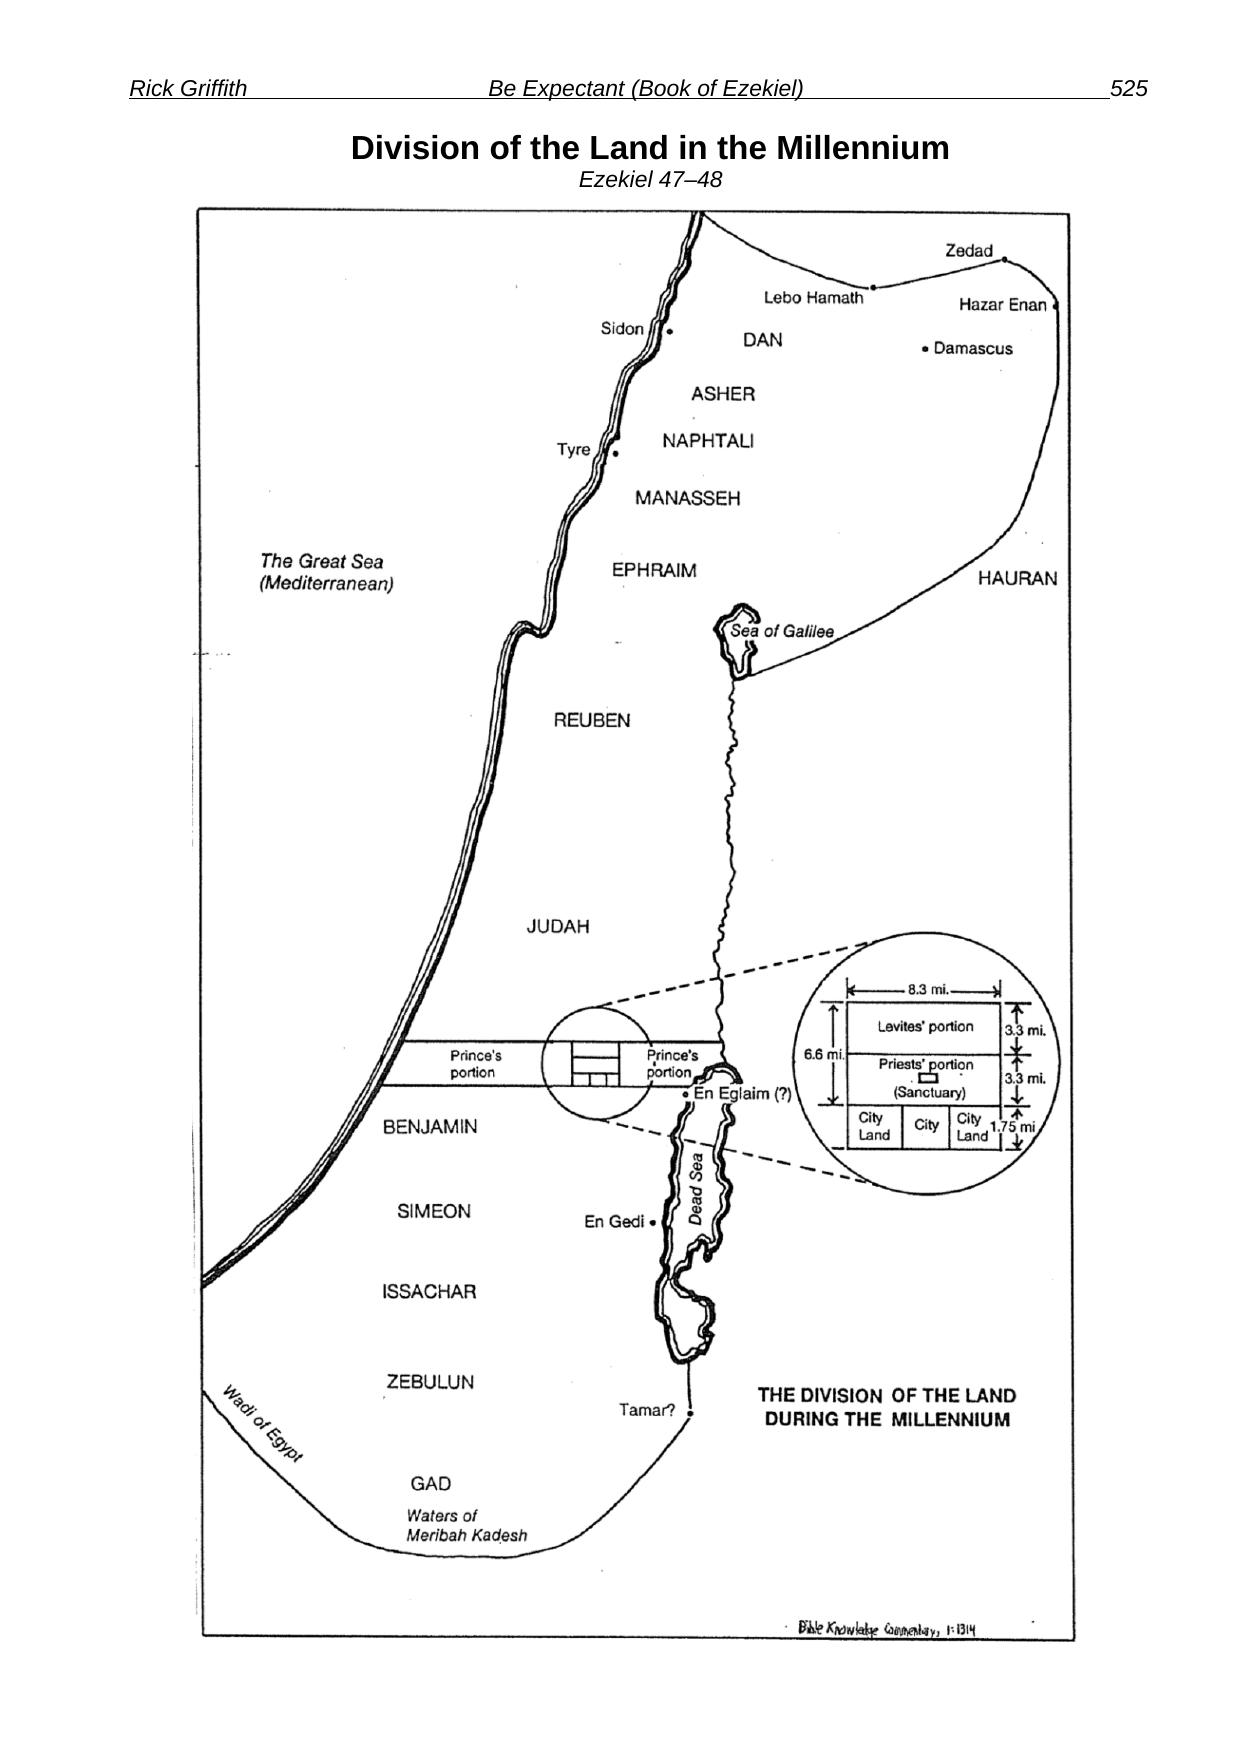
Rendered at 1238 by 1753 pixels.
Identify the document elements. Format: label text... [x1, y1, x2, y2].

text Ezekiel 47–48 [129, 166, 1172, 192]
text Division of the Land in the Millennium [129, 128, 1172, 166]
picture [192, 203, 1080, 1645]
